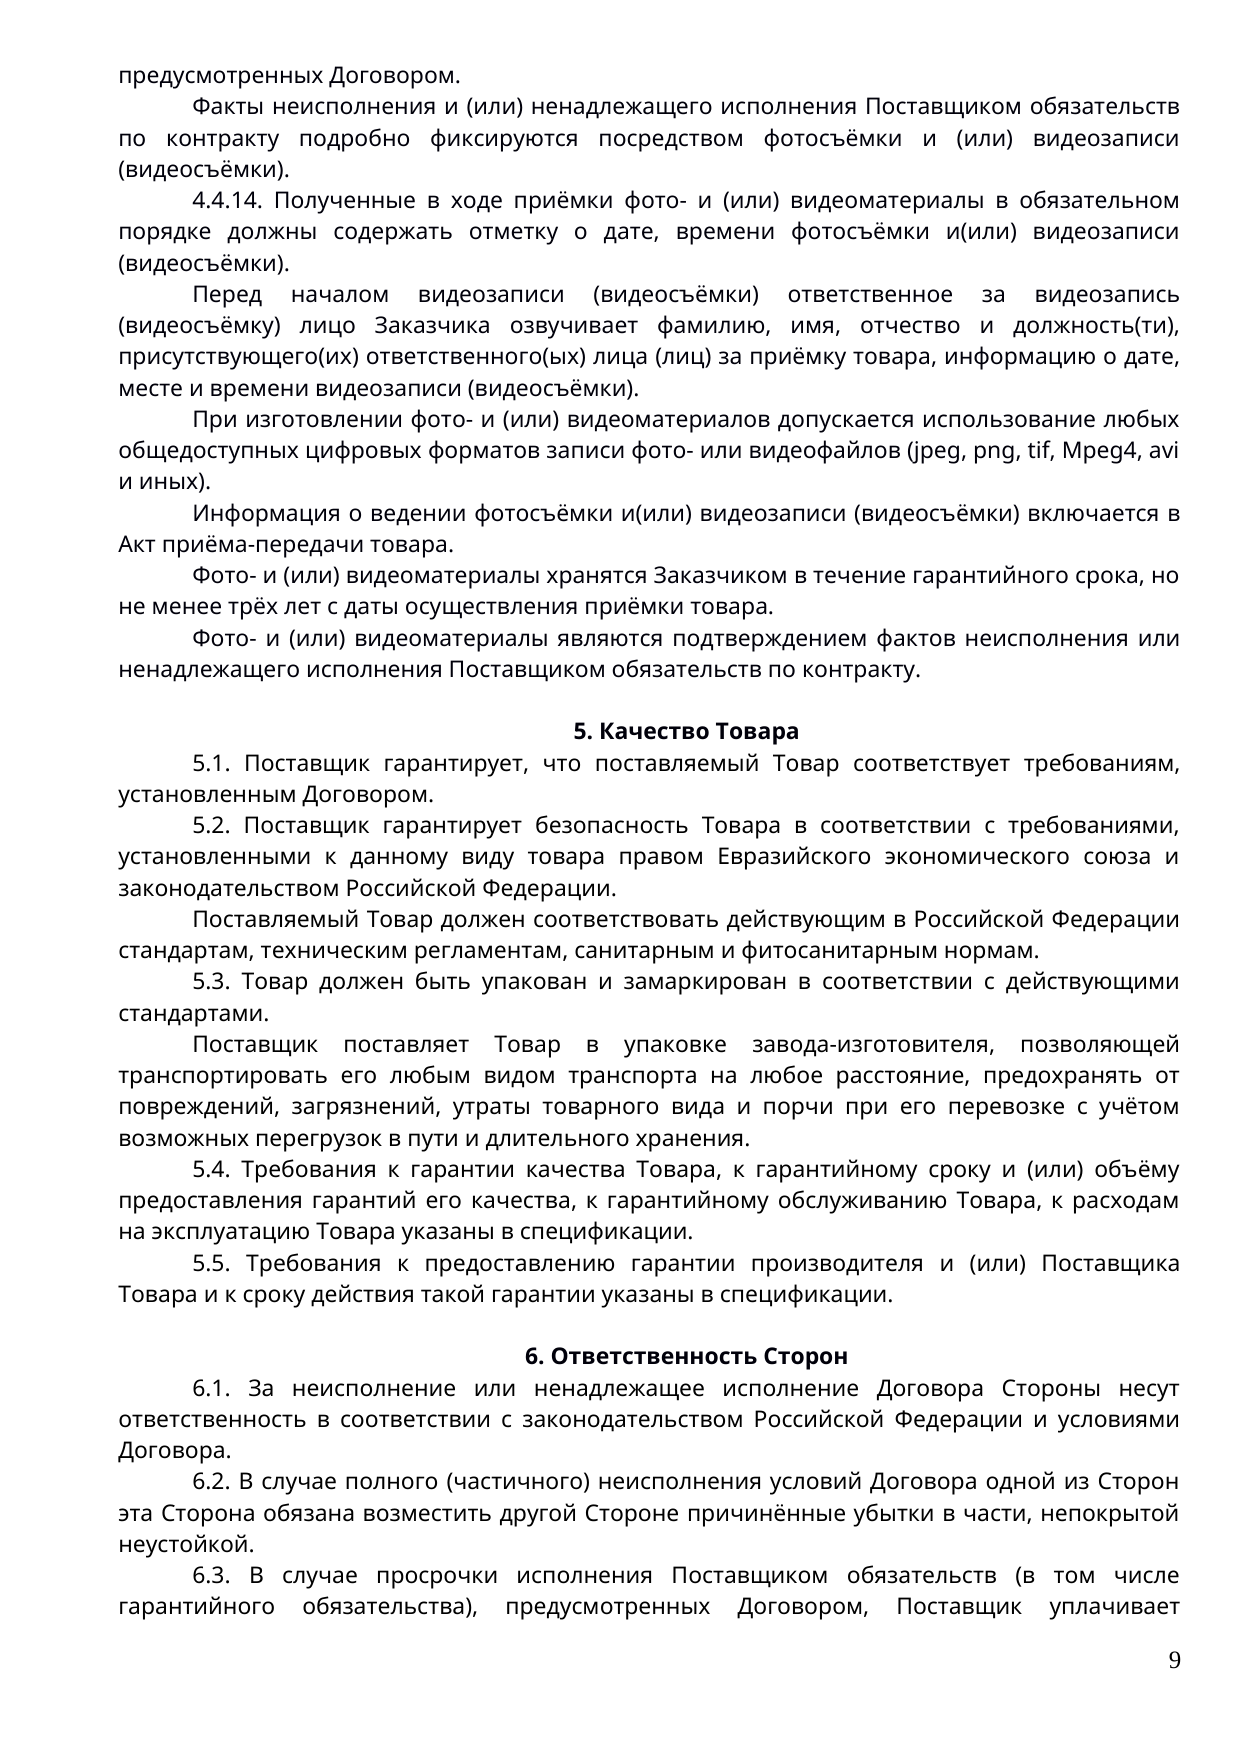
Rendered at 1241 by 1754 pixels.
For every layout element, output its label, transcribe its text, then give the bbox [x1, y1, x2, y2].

text 5.4. Требования к гарантии качества Товара, к гарантийному сроку и (или) объёму предоставления гарантий его качества, к гарантийному обслуживанию Товара, к расходам на эксплуатацию Товара указаны в спецификации. [118, 1153, 1181, 1247]
text 5.1. Поставщик гарантирует, что поставляемый Товар соответствует требованиям, установленным Договором. [118, 747, 1181, 809]
text 4.4.14. Полученные в ходе приёмки фото- и (или) видеоматериалы в обязательном порядке должны содержать отметку о дате, времени фотосъёмки и(или) видеозаписи (видеосъёмки). [118, 184, 1181, 278]
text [118, 1559, 1181, 1622]
text 5.3. Товар должен быть упакован и замаркирован в соответствии с действующими стандартами. [118, 965, 1181, 1028]
text Поставляемый Товар должен соответствовать действующим в Российской Федерации стандартам, техническим регламентам, санитарным и фитосанитарным нормам. [118, 903, 1181, 965]
text 5.2. Поставщик гарантирует безопасность Товара в соответствии с требованиями, установленными к данному виду товара правом Евразийского экономического союза и законодательством Российской Федерации. [118, 809, 1181, 903]
text Информация о ведении фотосъёмки и(или) видеозаписи (видеосъёмки) включается в Акт приёма-передачи товара. [118, 497, 1181, 559]
text При изготовлении фото- и (или) видеоматериалов допускается использование любых общедоступных цифровых форматов записи фото- или видеофайлов (jpeg, png, tif, Mpeg4, avi и иных). [118, 403, 1181, 497]
text 5.5. Требования к предоставлению гарантии производителя и (или) Поставщика Товара и к сроку действия такой гарантии указаны в спецификации. [118, 1247, 1181, 1309]
text Поставщик поставляет Товар в упаковке завода-изготовителя, позволяющей транспортировать его любым видом транспорта на любое расстояние, предохранять от повреждений, загрязнений, утраты товарного вида и порчи при его перевозке с учётом возможных перегрузок в пути и длительного хранения. [118, 1028, 1181, 1153]
text 6.1. За неисполнение или ненадлежащее исполнение Договора Стороны несут ответственность в соответствии с законодательством Российской Федерации и условиями Договора. [118, 1372, 1181, 1465]
text Перед началом видеозаписи (видеосъёмки) ответственное за видеозапись (видеосъёмку) лицо Заказчика озвучивает фамилию, имя, отчество и должность(ти), присутствующего(их) ответственного(ых) лица (лиц) за приёмку товара, информацию о дате, месте и времени видеозаписи (видеосъёмки). [118, 278, 1181, 403]
text 5. Качество Товара [118, 715, 1181, 747]
text Факты неисполнения и (или) ненадлежащего исполнения Поставщиком обязательств по контракту подробно фиксируются посредством фотосъёмки и (или) видеозаписи (видеосъёмки). [118, 90, 1181, 184]
text 6. Ответственность Сторон [118, 1340, 1181, 1372]
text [118, 59, 1181, 90]
text Фото- и (или) видеоматериалы являются подтверждением фактов неисполнения или ненадлежащего исполнения Поставщиком обязательств по контракту. [118, 622, 1181, 684]
text 6.2. В случае полного (частичного) неисполнения условий Договора одной из Сторон эта Сторона обязана возместить другой Стороне причинённые убытки в части, непокрытой неустойкой. [118, 1465, 1181, 1559]
text Фото- и (или) видеоматериалы хранятся Заказчиком в течение гарантийного срока, но не менее трёх лет с даты осуществления приёмки товара. [118, 559, 1181, 622]
